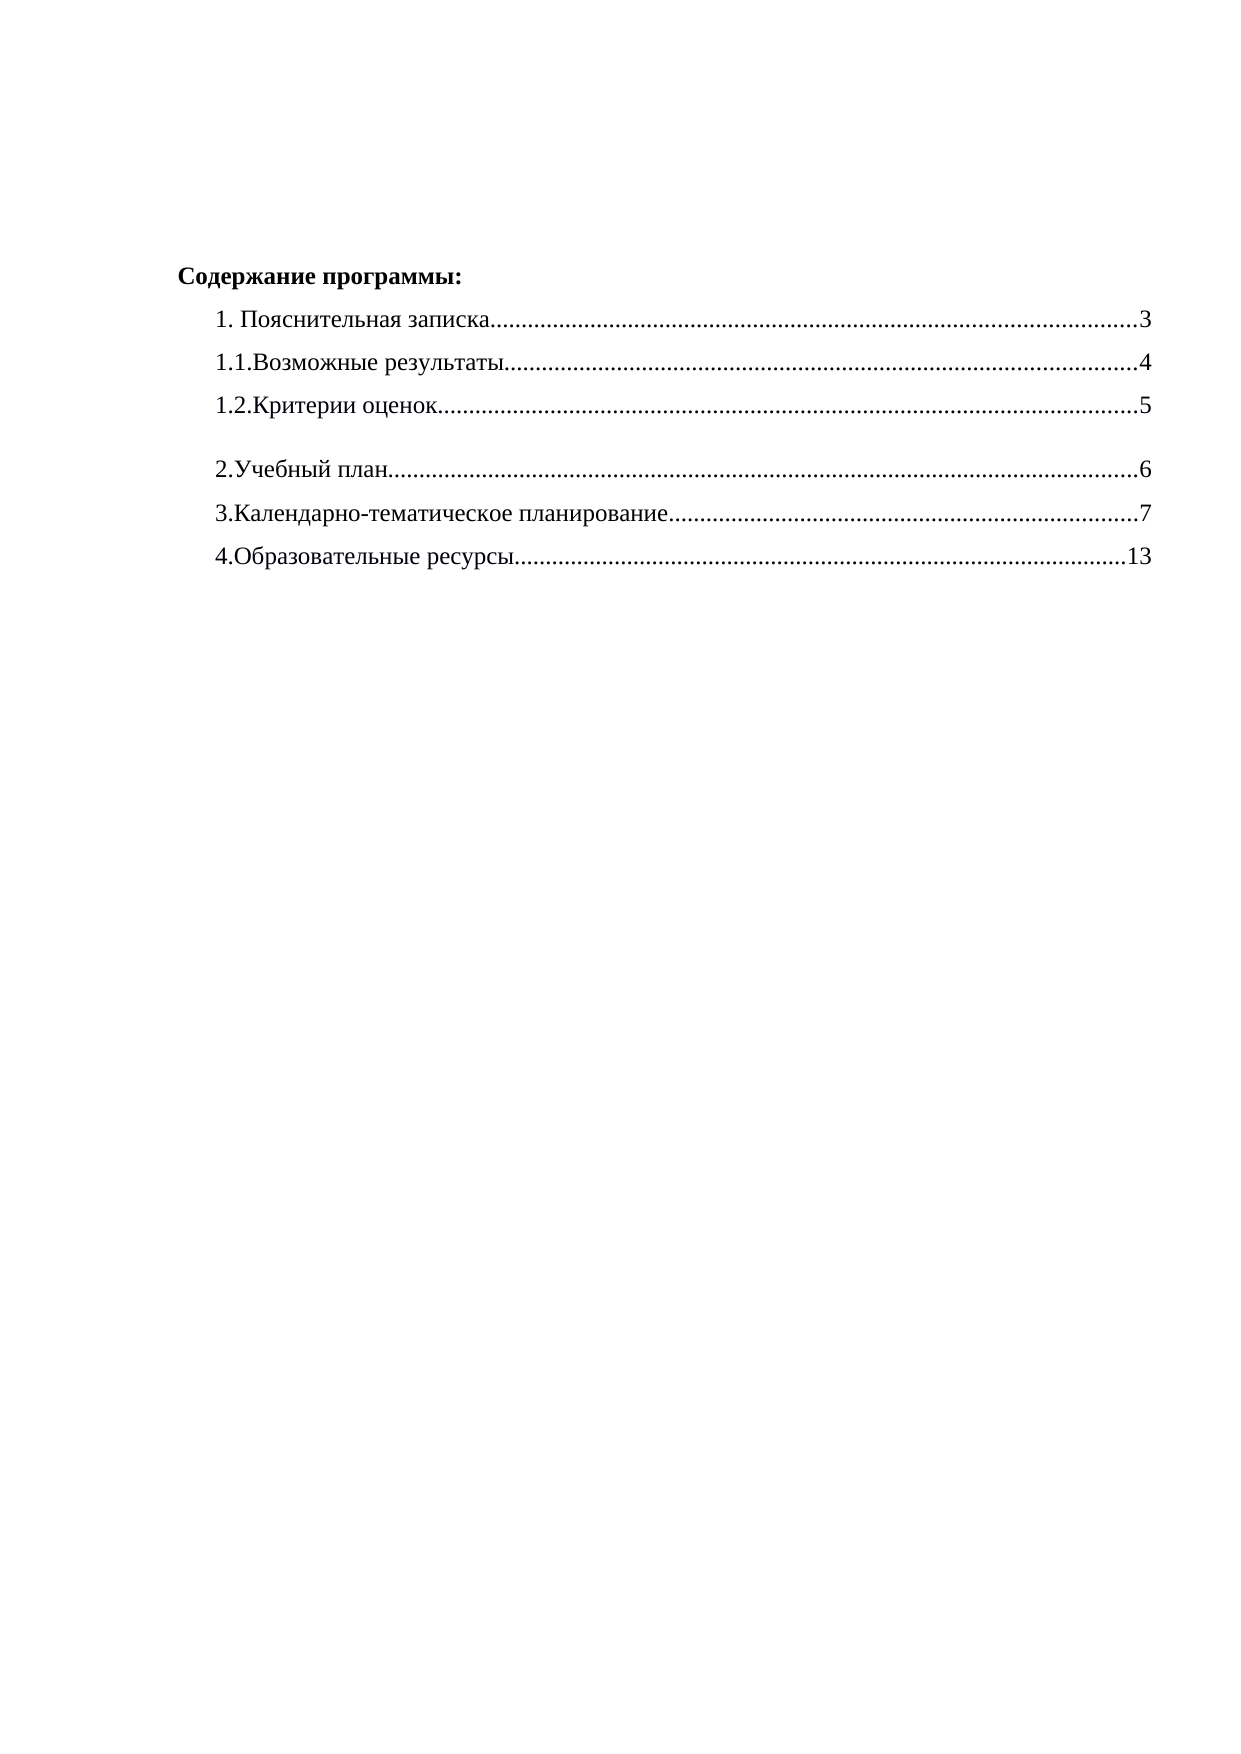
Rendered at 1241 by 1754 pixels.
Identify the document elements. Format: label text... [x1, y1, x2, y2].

text 1.1.Возможные результаты 4 [215, 347, 1152, 376]
text Содержание программы: [177, 261, 1152, 290]
text 2.Учебный план 6 [215, 454, 1152, 483]
text 4.Образовательные ресурсы 13 [215, 541, 1152, 569]
text 1.2.Критерии оценок 5 [215, 391, 1152, 419]
text 3.Календарно-тематическое планирование 7 [215, 498, 1152, 526]
text 1. Пояснительная записка 3 [215, 304, 1152, 333]
